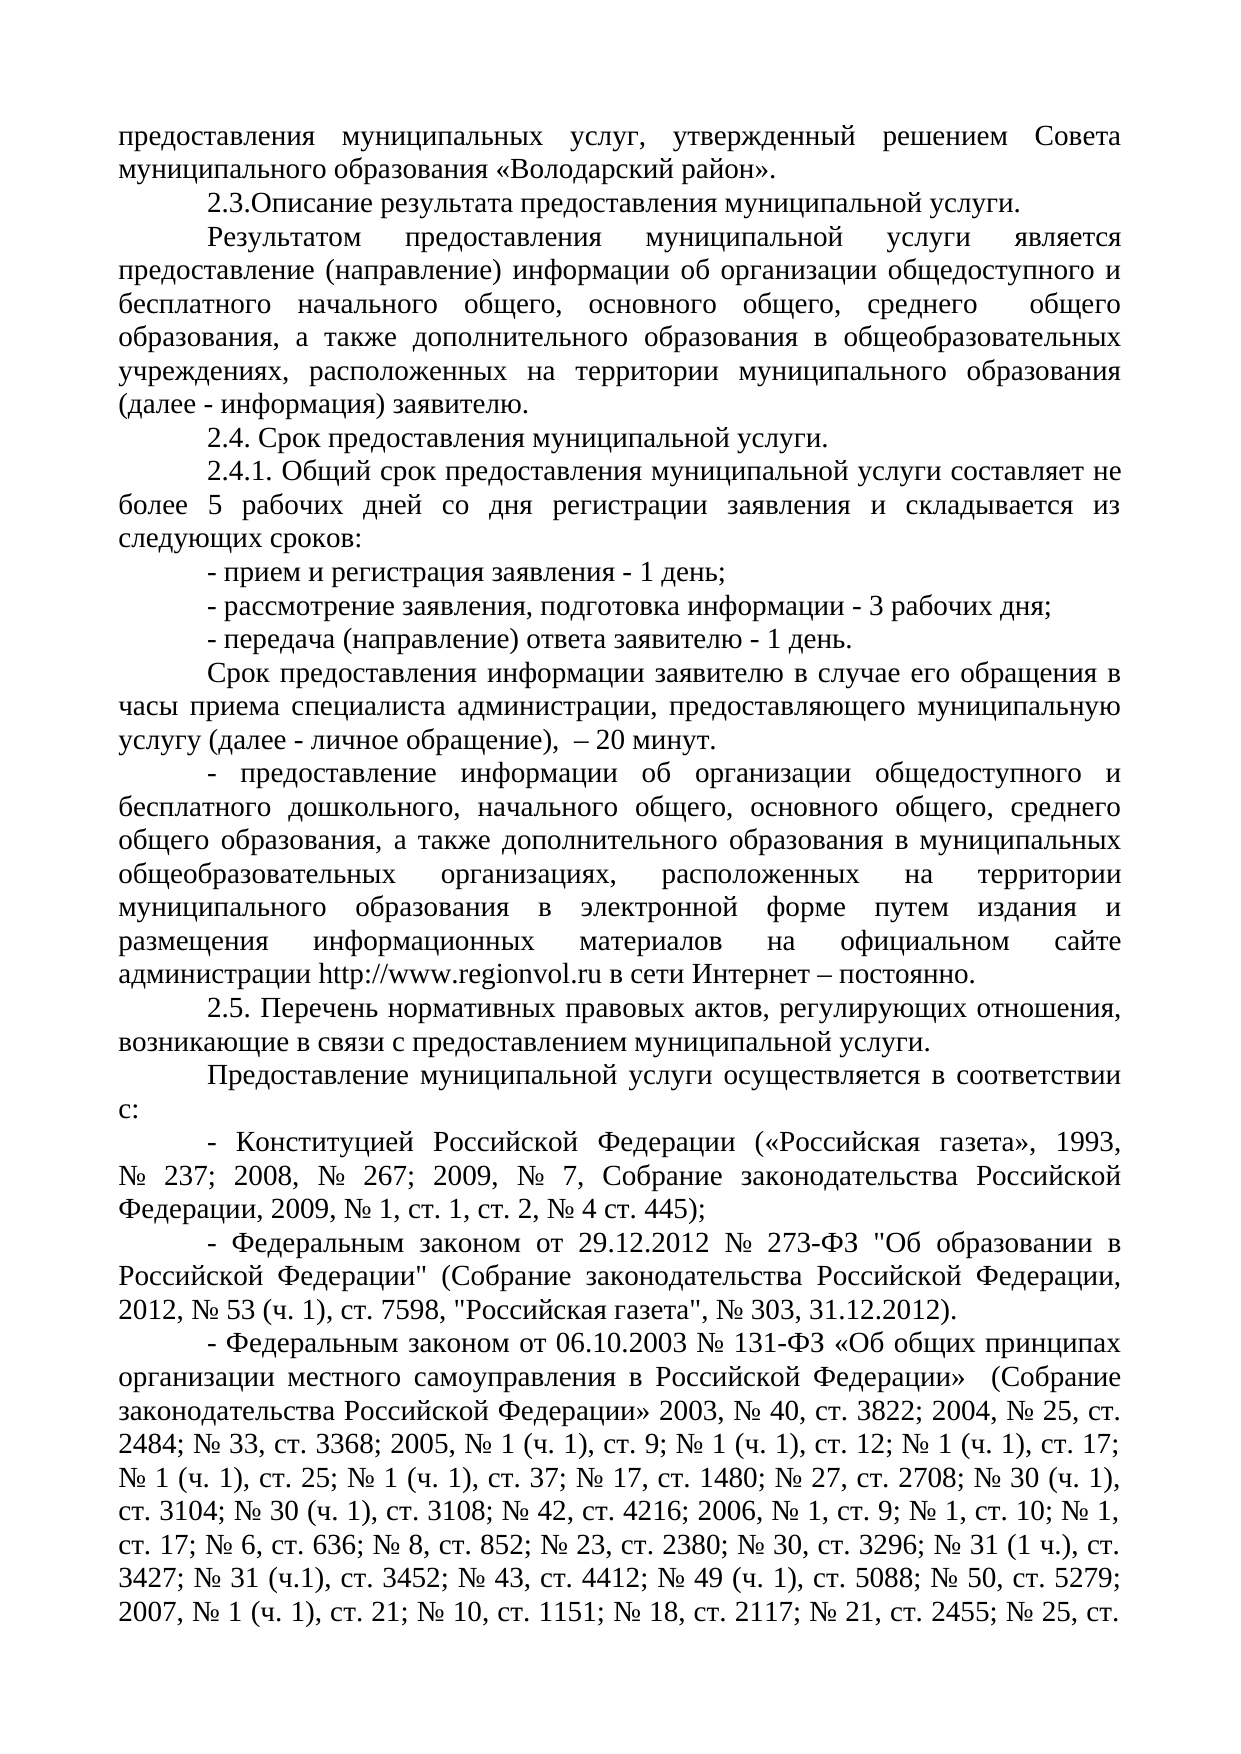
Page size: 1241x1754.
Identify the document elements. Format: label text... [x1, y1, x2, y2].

text 2.4.1. Общий срок предоставления муниципальной услуги составляет не более 5 рабочих дней со дня регистрации заявления и складывается из следующих сроков: [118, 453, 1122, 554]
text Срок предоставления информации заявителю в случае его обращения в часы приема специалиста администрации, предоставляющего муниципальную услугу (далее - личное обращение), – 20 минут. [118, 655, 1122, 755]
text - предоставление информации об организации общедоступного и бесплатного дошкольного, начального общего, основного общего, среднего общего образования, а также дополнительного образования в муниципальных общеобразовательных организациях, расположенных на территории муниципального образования в электронной форме путем издания и размещения информационных материалов на официальном сайте администрации http://www.regionvol.ru в сети Интернет – постоянно. [118, 755, 1122, 990]
text Предоставление муниципальной услуги осуществляется в соответствии с: [118, 1057, 1122, 1124]
text Результатом предоставления муниципальной услуги является предоставление (направление) информации об организации общедоступного и бесплатного начального общего, основного общего, среднего общего образования, а также дополнительного образования в общеобразовательных учреждениях, расположенных на территории муниципального образования (далее - информация) заявителю. [118, 219, 1122, 420]
text - рассмотрение заявления, подготовка информации - 3 рабочих дня; [118, 588, 1122, 621]
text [118, 1326, 1122, 1627]
text - прием и регистрация заявления - 1 день; [118, 554, 1122, 588]
text - передача (направление) ответа заявителю - 1 день. [118, 621, 1122, 655]
text 2.4. Срок предоставления муниципальной услуги. [118, 420, 1122, 453]
text - Конституцией Российской Федерации («Российская газета», 1993, № 237; 2008, № 267; 2009, № 7, Собрание законодательства Российской Федерации, 2009, № 1, ст. 1, ст. 2, № 4 ст. 445); [118, 1124, 1122, 1225]
text - Федеральным законом от 29.12.2012 № 273-ФЗ "Об образовании в Российской Федерации" (Собрание законодательства Российской Федерации, 2012, № 53 (ч. 1), ст. 7598, "Российская газета", № 303, 31.12.2012). [118, 1225, 1122, 1326]
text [118, 118, 1122, 185]
text 2.3.Описание результата предоставления муниципальной услуги. [118, 185, 1122, 219]
text 2.5. Перечень нормативных правовых актов, регулирующих отношения, возникающие в связи с предоставлением муниципальной услуги. [118, 990, 1122, 1057]
